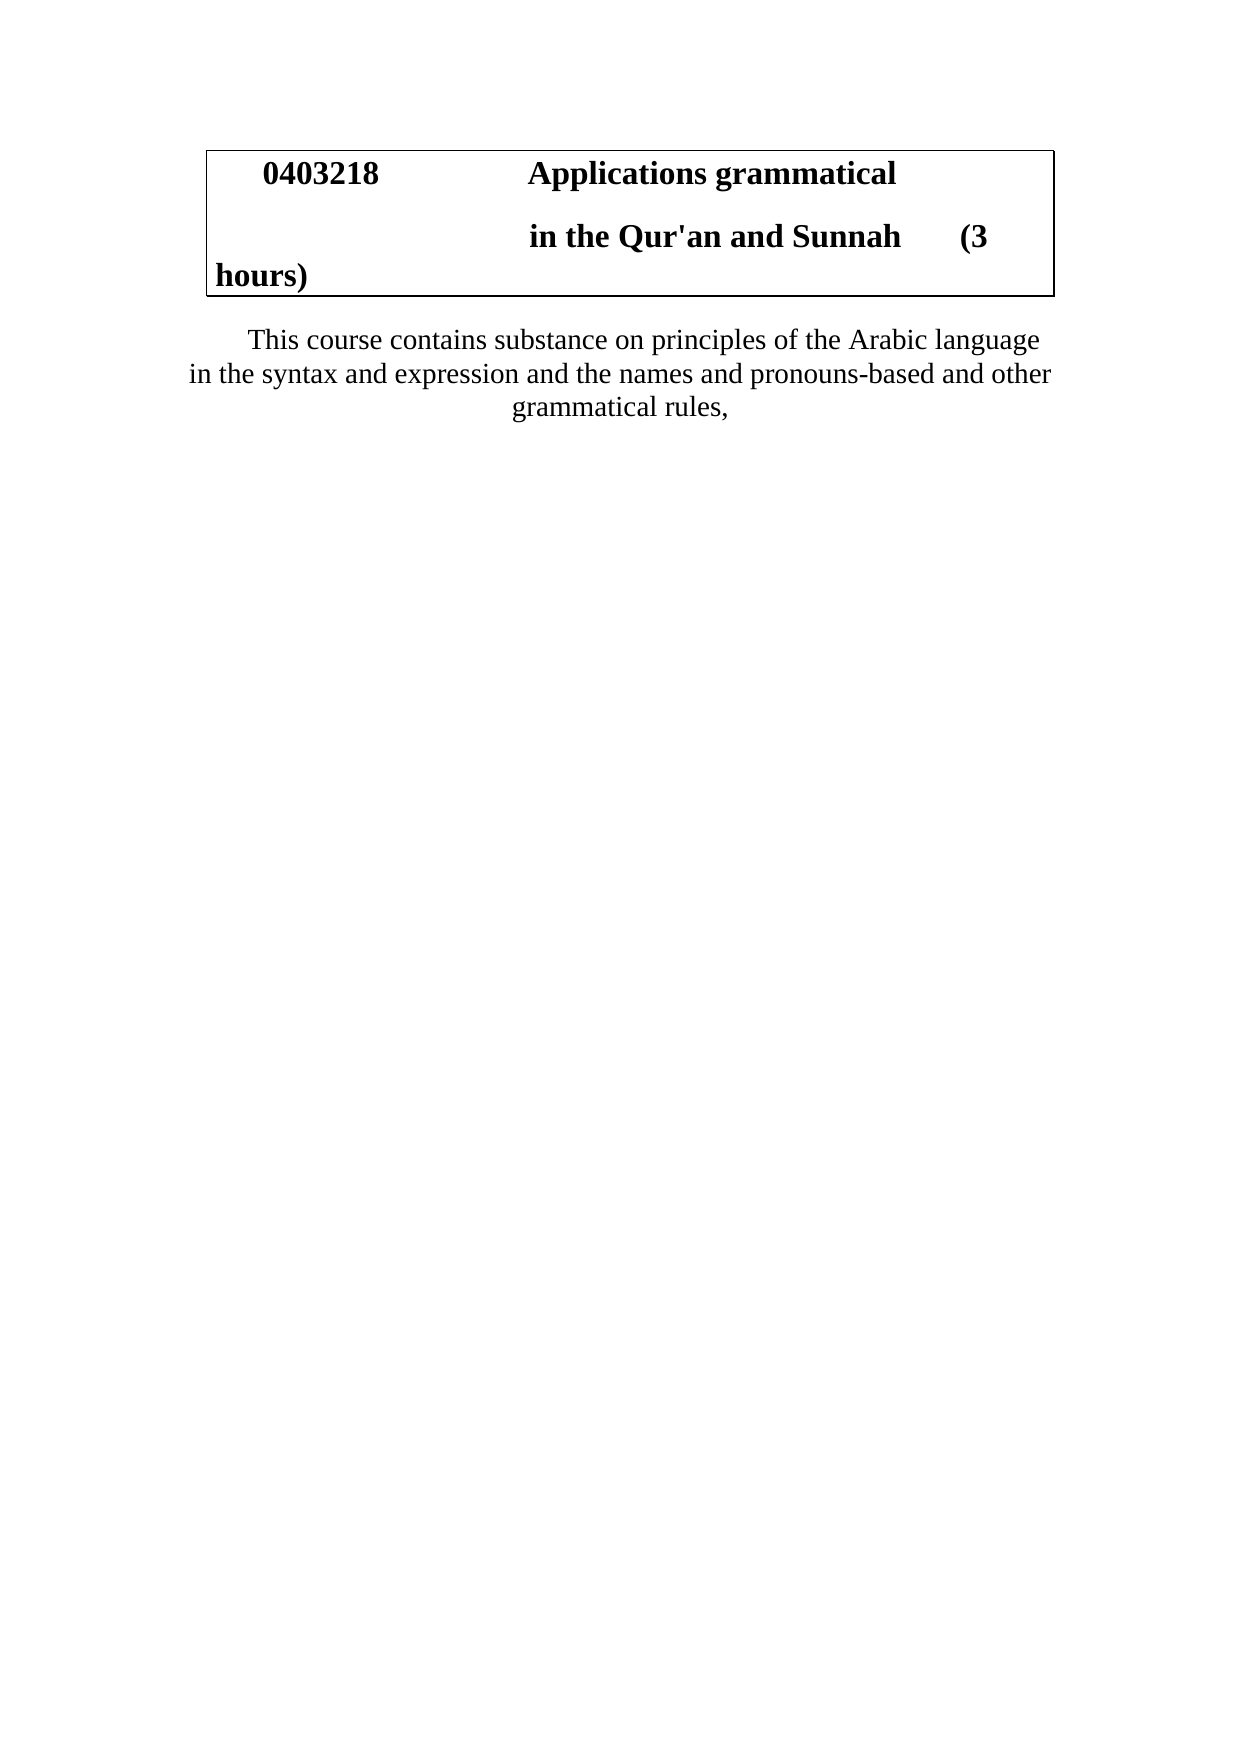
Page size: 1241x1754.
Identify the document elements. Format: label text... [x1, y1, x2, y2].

subtitle in the Qur'an and Sunnah (3 hours) [207, 213, 1053, 295]
text This course contains substance on principles of the Arabic language in the syntax and expression and the names and pronouns-based and other grammatical rules, [187, 322, 1053, 423]
subtitle 0403218 Applications grammatical [207, 151, 1053, 191]
